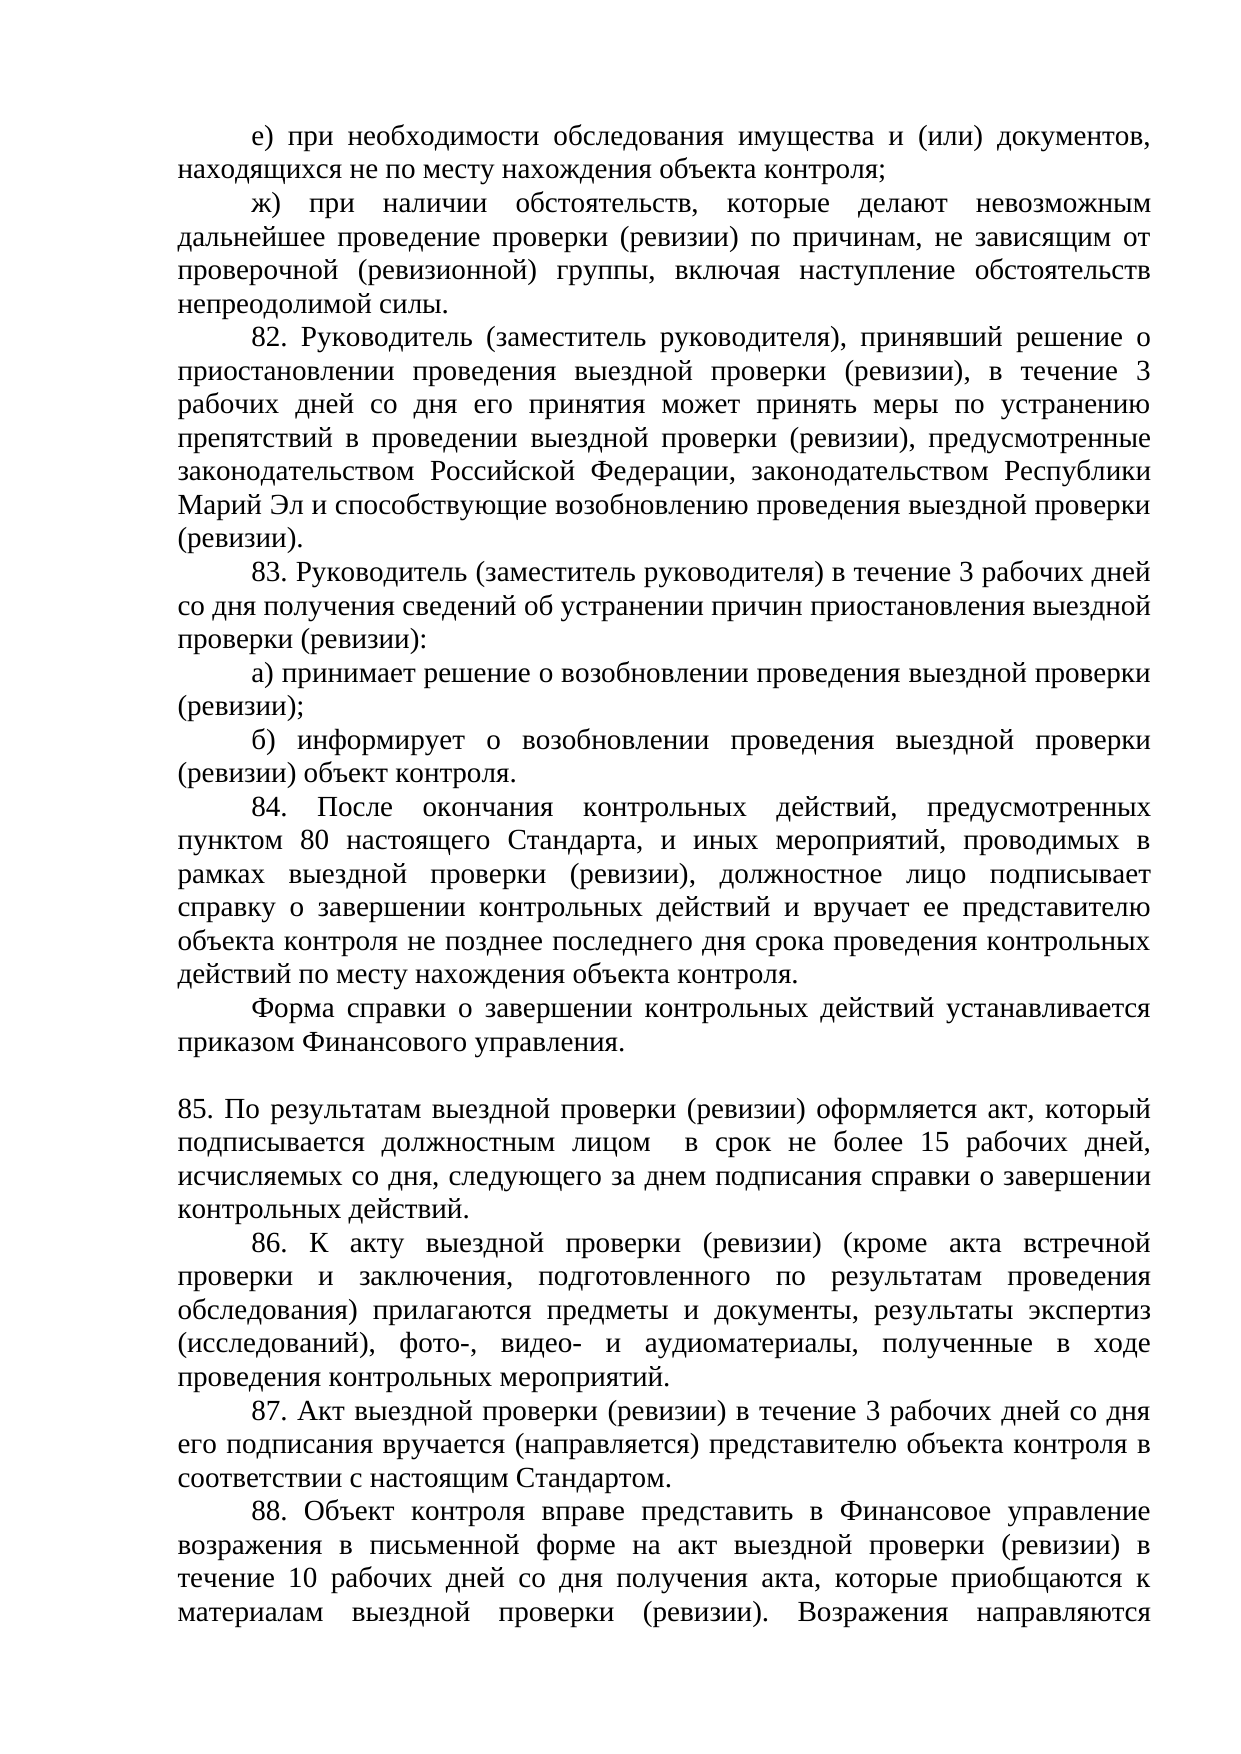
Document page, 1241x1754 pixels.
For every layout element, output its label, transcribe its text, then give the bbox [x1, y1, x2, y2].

text а) принимает решение о возобновлении проведения выездной проверки (ревизии); [177, 655, 1152, 722]
text б) информирует о возобновлении проведения выездной проверки (ревизии) объект контроля. [177, 722, 1152, 789]
text 87. Акт выездной проверки (ревизии) в течение 3 рабочих дней со дня его подписания вручается (направляется) представителю объекта контроля в соответствии с настоящим Стандартом. [177, 1393, 1152, 1493]
text 84. После окончания контрольных действий, предусмотренных пунктом 80 настоящего Стандарта, и иных мероприятий, проводимых в рамках выездной проверки (ревизии), должностное лицо подписывает справку о завершении контрольных действий и вручает ее представителю объекта контроля не позднее последнего дня срока проведения контрольных действий по месту нахождения объекта контроля. [177, 789, 1152, 990]
text Форма справки о завершении контрольных действий устанавливается приказом Финансового управления. [177, 990, 1152, 1057]
text 83. Руководитель (заместитель руководителя) в течение 3 рабочих дней со дня получения сведений об устранении причин приостановления выездной проверки (ревизии): [177, 554, 1152, 655]
text 85. По результатам выездной проверки (ревизии) оформляется акт, который подписывается должностным лицом в срок не более 15 рабочих дней, исчисляемых со дня, следующего за днем подписания справки о завершении контрольных действий. [177, 1057, 1152, 1225]
text 86. К акту выездной проверки (ревизии) (кроме акта встречной проверки и заключения, подготовленного по результатам проведения обследования) прилагаются предметы и документы, результаты экспертиз (исследований), фото-, видео- и аудиоматериалы, полученные в ходе проведения контрольных мероприятий. [177, 1225, 1152, 1393]
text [177, 1493, 1152, 1627]
text ж) при наличии обстоятельств, которые делают невозможным дальнейшее проведение проверки (ревизии) по причинам, не зависящим от проверочной (ревизионной) группы, включая наступление обстоятельств непреодолимой силы. [177, 185, 1152, 319]
text 82. Руководитель (заместитель руководителя), принявший решение о приостановлении проведения выездной проверки (ревизии), в течение 3 рабочих дней со дня его принятия может принять меры по устранению препятствий в проведении выездной проверки (ревизии), предусмотренные законодательством Российской Федерации, законодательством Республики Марий Эл и способствующие возобновлению проведения выездной проверки (ревизии). [177, 319, 1152, 554]
text е) при необходимости обследования имущества и (или) документов, находящихся не по месту нахождения объекта контроля; [177, 118, 1152, 185]
